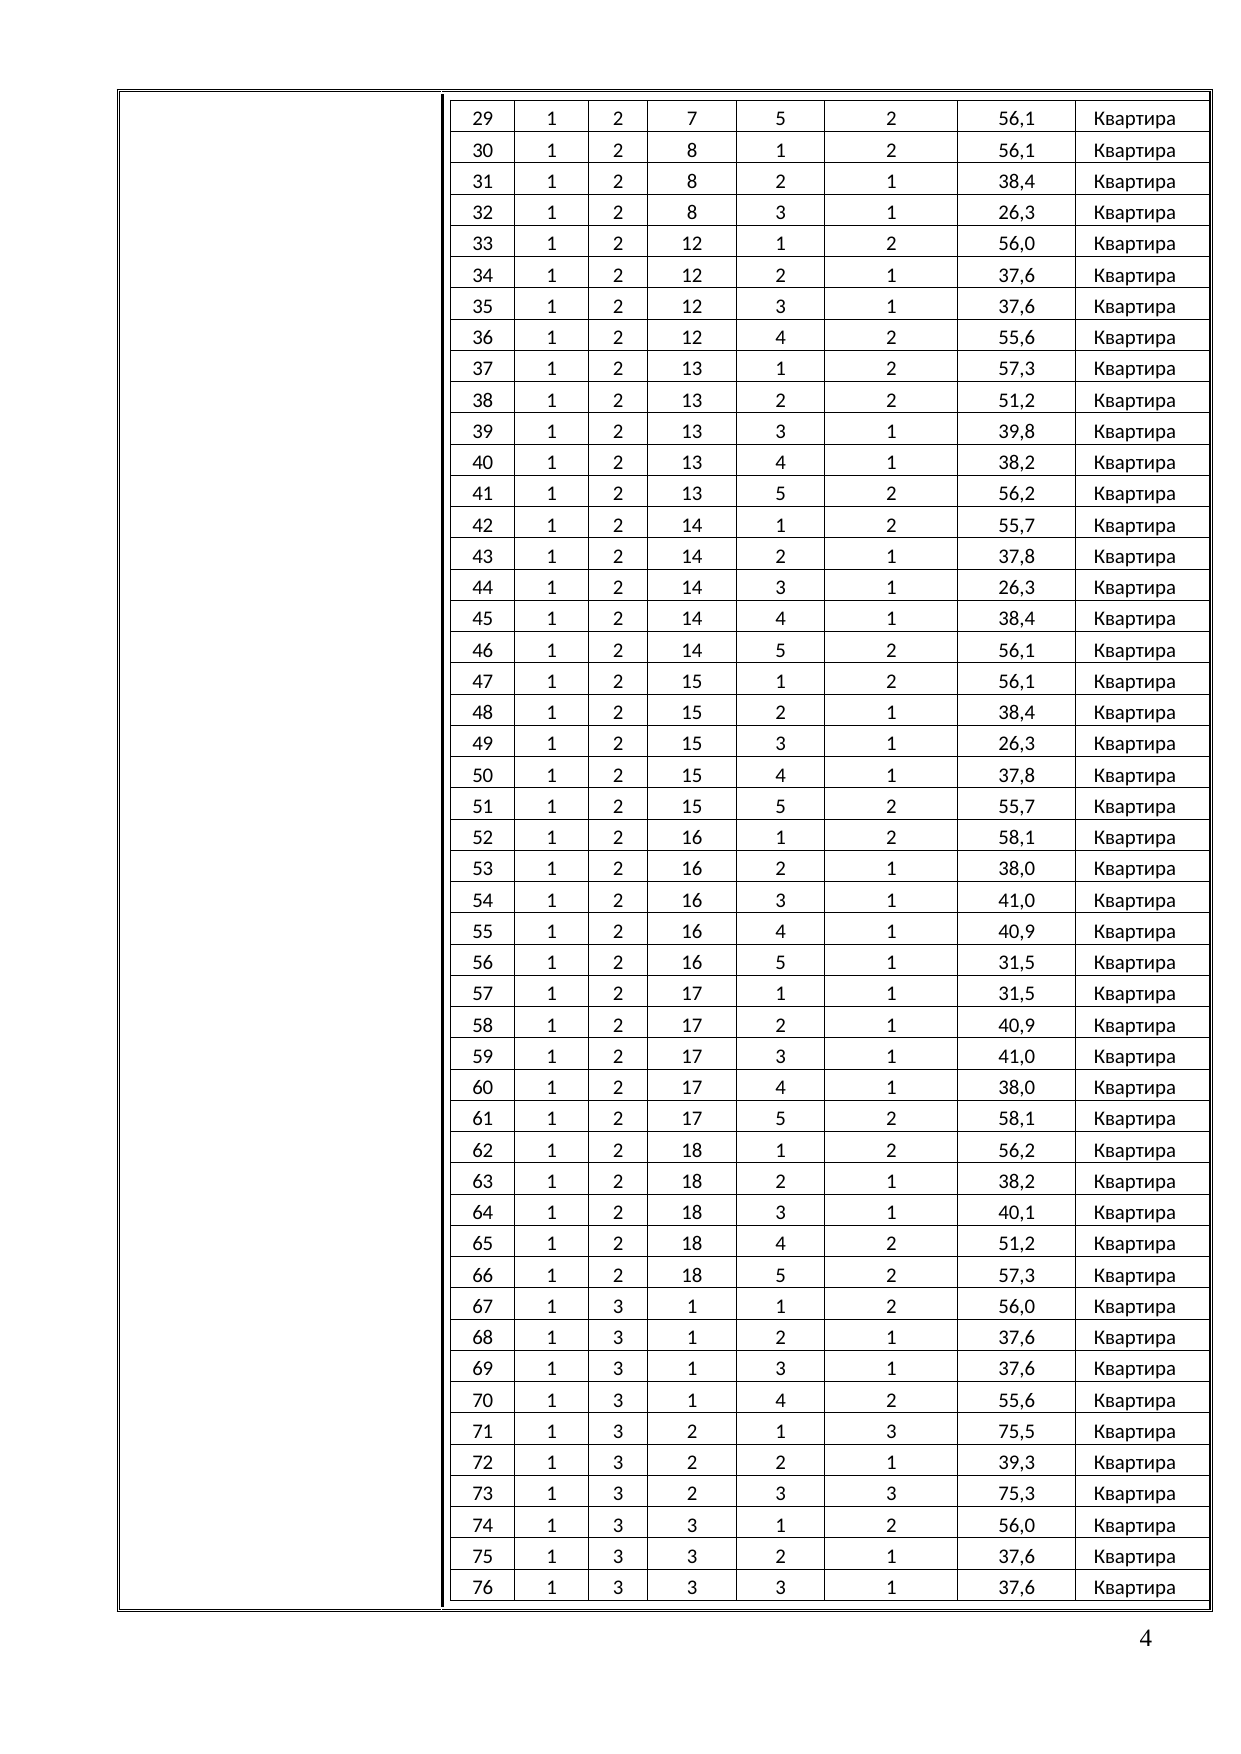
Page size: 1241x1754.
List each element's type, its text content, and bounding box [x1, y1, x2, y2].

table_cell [442, 92, 1209, 1608]
table_cell Показатели объекта [118, 90, 442, 1608]
